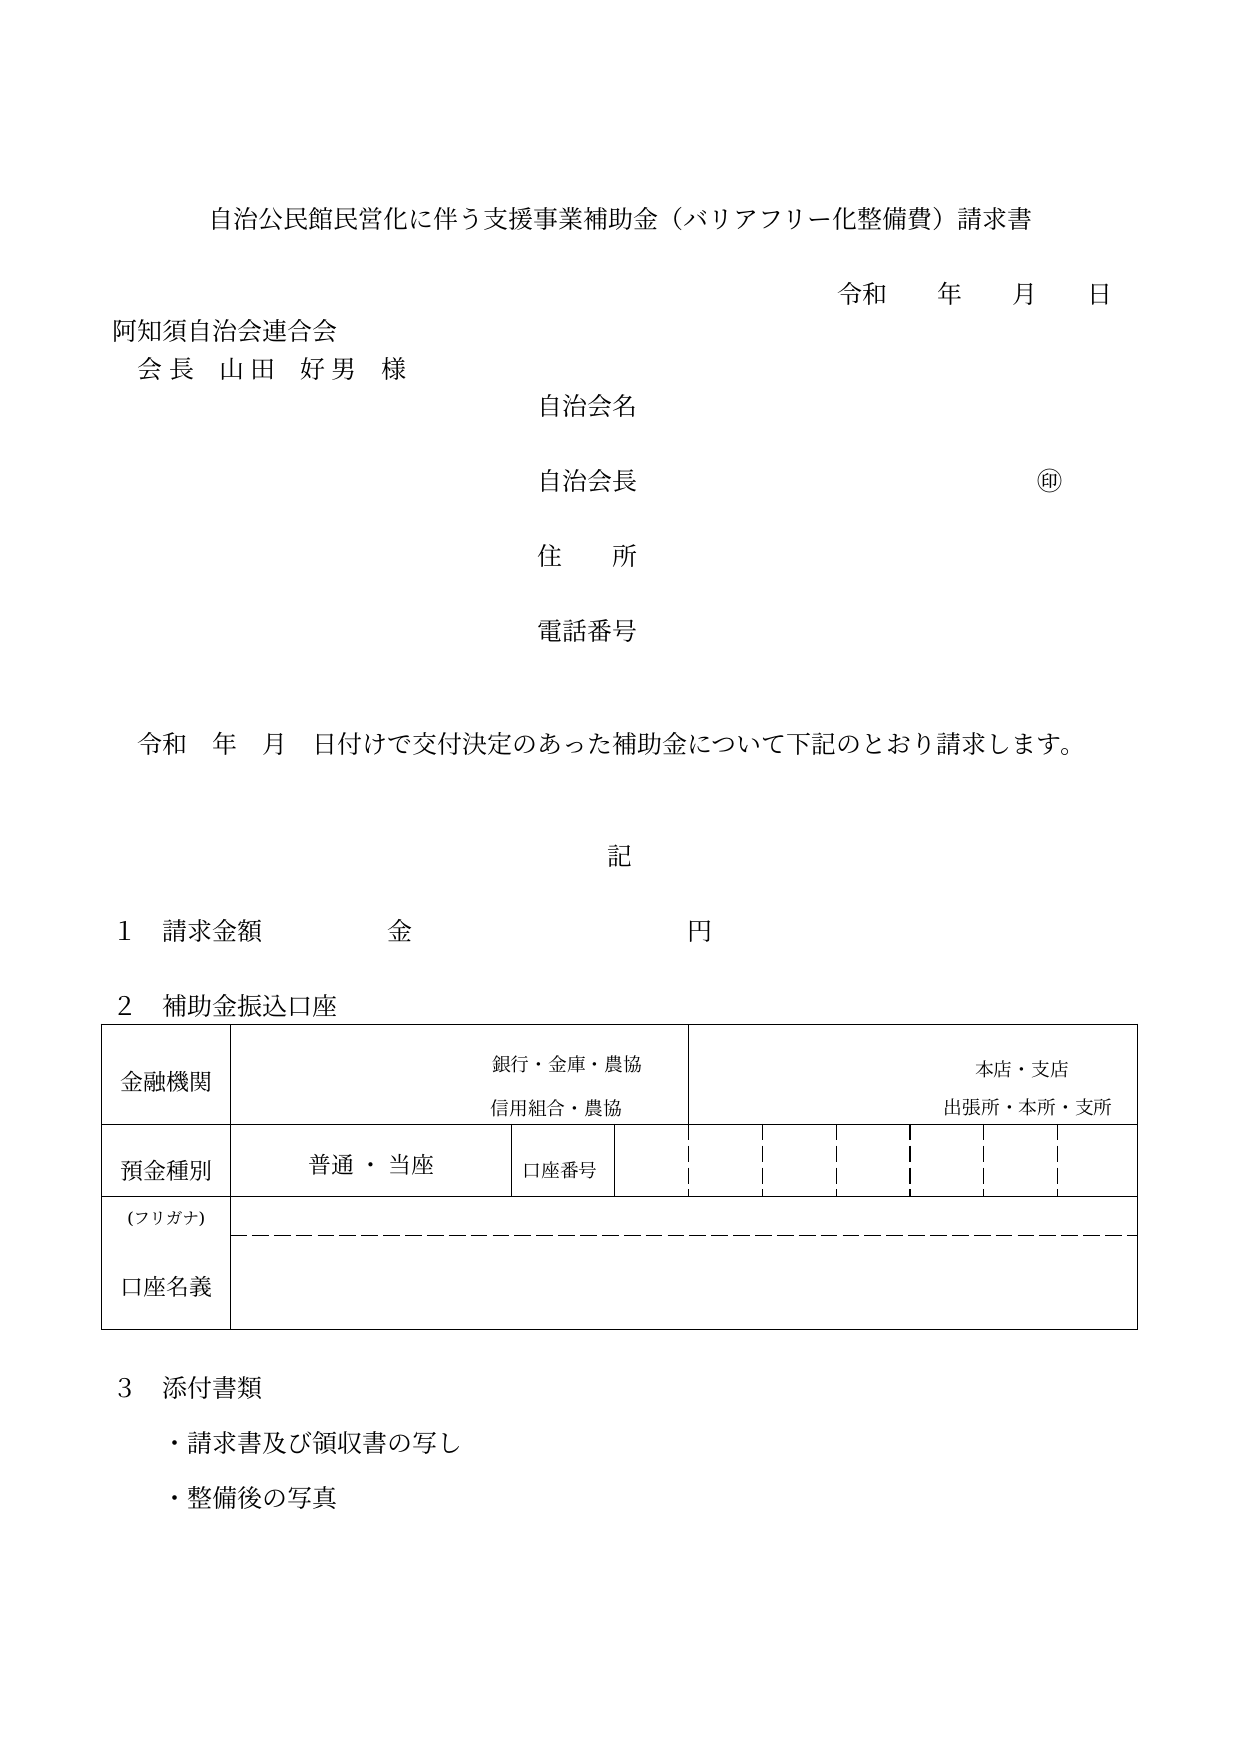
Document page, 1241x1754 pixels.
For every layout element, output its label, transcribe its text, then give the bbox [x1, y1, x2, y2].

text 自治会長 ㊞ [112, 461, 1128, 498]
text 記 [112, 836, 1128, 873]
text 電話番号 [112, 611, 1128, 648]
text 令和 年 月 日 [112, 273, 1128, 311]
table_header 金融機関 [102, 1025, 230, 1124]
text ２ 補助金振込口座 [112, 986, 1128, 1023]
table_cell [984, 1125, 1058, 1196]
table_cell [615, 1125, 688, 1196]
table_cell [836, 1125, 910, 1196]
table_cell [1058, 1125, 1137, 1196]
text 住 所 [112, 536, 1128, 573]
text ・整備後の写真 [112, 1478, 1128, 1516]
table_cell [762, 1125, 836, 1196]
table_cell 預金種別 [102, 1125, 230, 1196]
text 自治公民館民営化に伴う支援事業補助金（バリアフリー化整備費）請求書 [112, 198, 1128, 236]
table_cell [231, 1197, 1137, 1234]
table_cell [689, 1125, 762, 1196]
text ３ 添付書類 [112, 1367, 1128, 1405]
text １ 請求金額 金 円 [112, 911, 1128, 948]
table_cell (フリガナ) 口座名義 [102, 1197, 230, 1329]
text 阿知須自治会連合会 [112, 311, 1128, 348]
table_header 本店・支店 出張所・本所・支所 [689, 1025, 1137, 1124]
text ・請求書及び領収書の写し [112, 1423, 1128, 1460]
text 令和 年 月 日付けで交付決定のあった補助金について下記のとおり請求します。 [112, 723, 1128, 761]
table_cell [231, 1235, 1137, 1329]
table_cell [910, 1125, 984, 1196]
table_cell 普通 ・ 当座 [231, 1125, 511, 1196]
table_header 銀行・金庫・農協 信用組合・農協 [231, 1025, 688, 1124]
table_cell 口座番号 [512, 1125, 614, 1196]
text 会 長 山 田 好 男 様 [112, 348, 1128, 386]
text 自治会名 [112, 386, 1128, 423]
